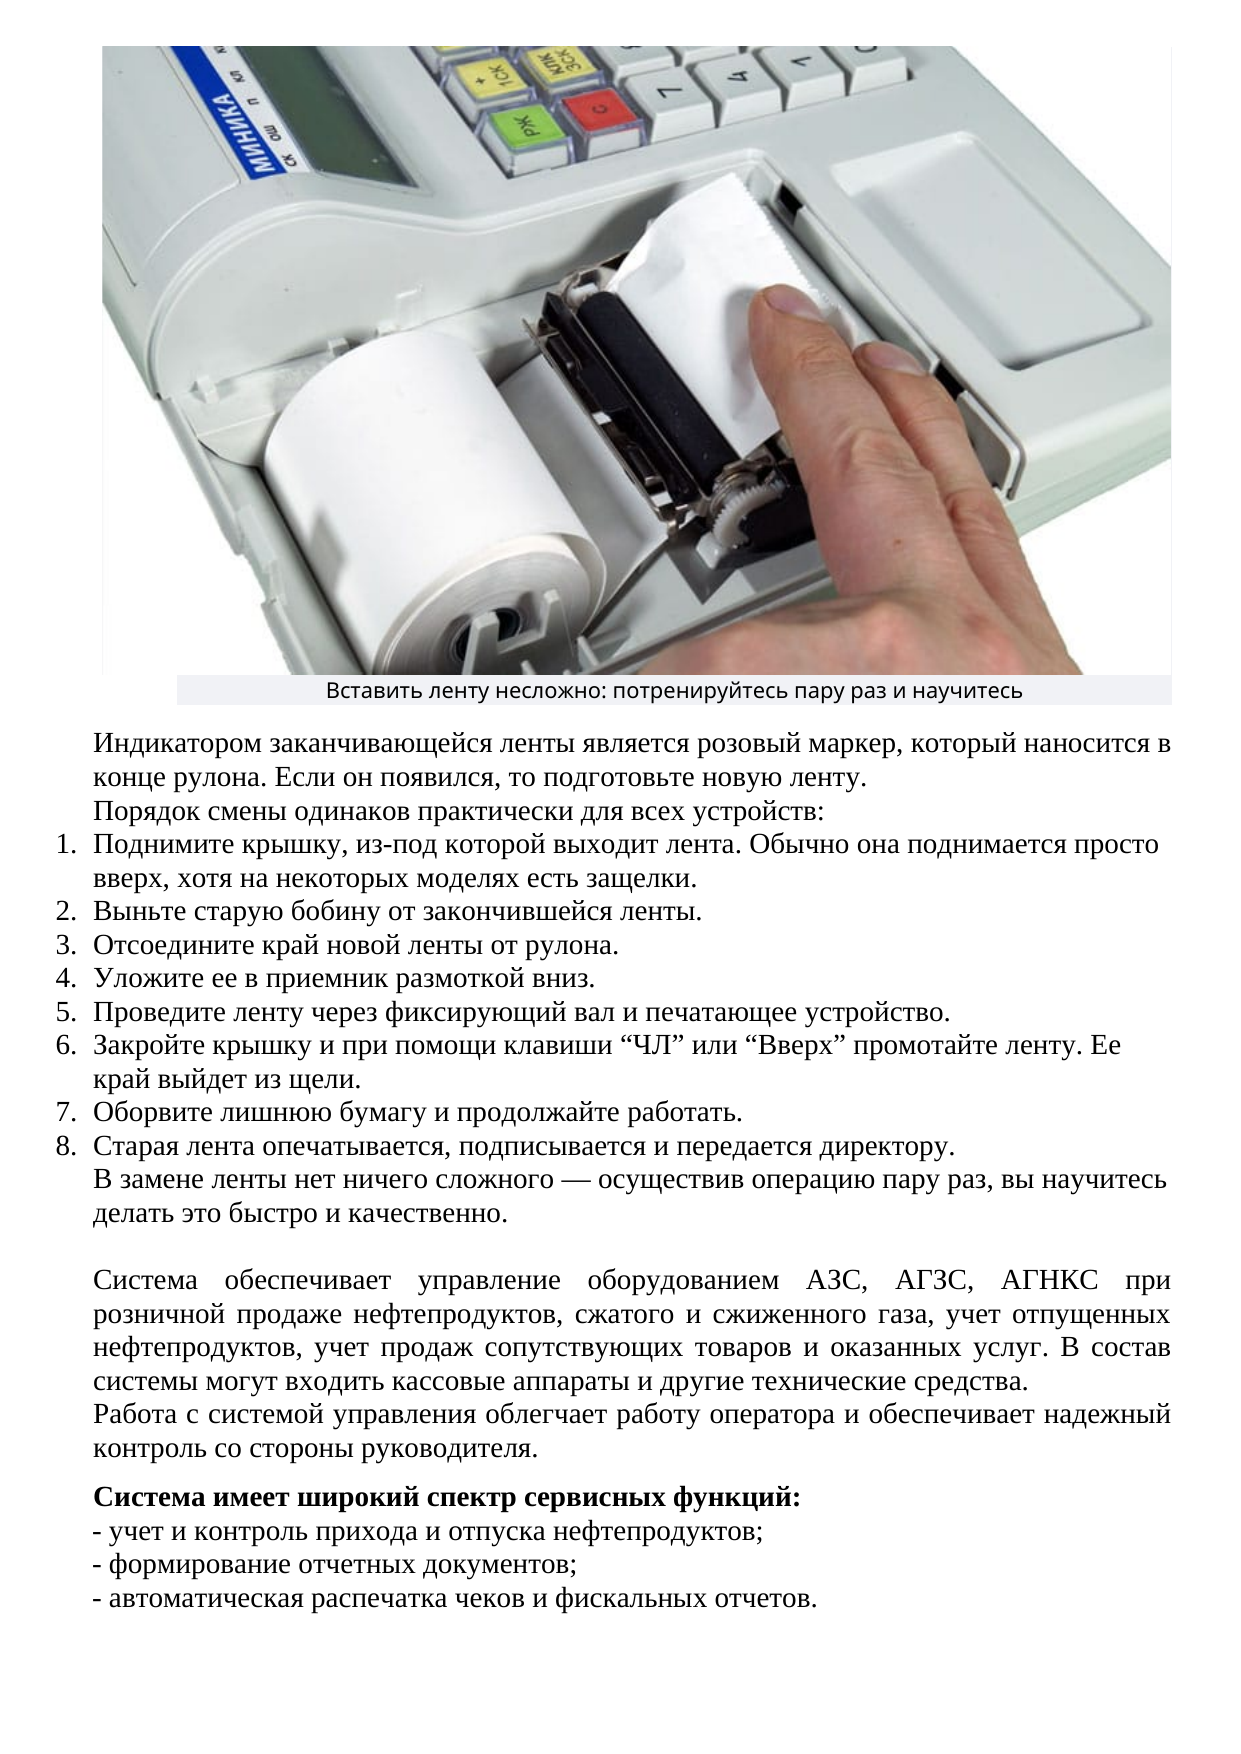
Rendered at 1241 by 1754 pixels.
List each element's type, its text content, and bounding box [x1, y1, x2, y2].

list Выньте старую бобину от закончившейся ленты. [55, 893, 1172, 927]
text - формирование отчетных документов; [55, 1546, 1172, 1580]
text Система обеспечивает управление оборудованием АЗС, АГЗС, АГНКС при розничной продаже нефтепродуктов, сжатого и сжиженного газа, учет отпущенных нефтепродуктов, учет продаж сопутствующих товаров и оказанных услуг. В состав системы могут входить кассовые аппараты и другие технические средства. [93, 1262, 1172, 1396]
text - автоматическая распечатка чеков и фискальных отчетов. [55, 1580, 1172, 1613]
list Старая лента опечатывается, подписывается и передается директору. [55, 1128, 1172, 1162]
text Порядок смены одинаков практически для всех устройств: [93, 793, 1172, 826]
list Поднимите крышку, из-под которой выходит лента. Обычно она поднимается просто вверх, хотя на некоторых моделях есть защелки. [55, 826, 1172, 893]
list Оборвите лишнюю бумагу и продолжайте работать. [55, 1094, 1172, 1128]
text В замене ленты нет ничего сложного — осуществив операцию пару раз, вы научитесь делать это быстро и качественно. [93, 1162, 1172, 1229]
text Система имеет широкий спектр сервисных функций: [93, 1479, 1172, 1513]
picture [102, 46, 1171, 675]
list Уложите ее в приемник размоткой вниз. [55, 960, 1172, 994]
list Отсоедините край новой ленты от рулона. [55, 927, 1172, 960]
list Закройте крышку и при помощи клавиши “ЧЛ” или “Вверх” промотайте ленту. Ее край выйдет из щели. [55, 1027, 1172, 1094]
text - учет и контроль прихода и отпуска нефтепродуктов; [55, 1513, 1172, 1546]
list Проведите ленту через фиксирующий вал и печатающее устройство. [55, 994, 1172, 1027]
text Работа с системой управления облегчает работу оператора и обеспечивает надежный контроль со стороны руководителя. [93, 1396, 1172, 1463]
text Вставить ленту несложно: потренируйтесь пару раз и научитесь [177, 675, 1172, 705]
text Индикатором заканчивающейся ленты является розовый маркер, который наносится в конце рулона. Если он появился, то подготовьте новую ленту. [93, 726, 1172, 793]
